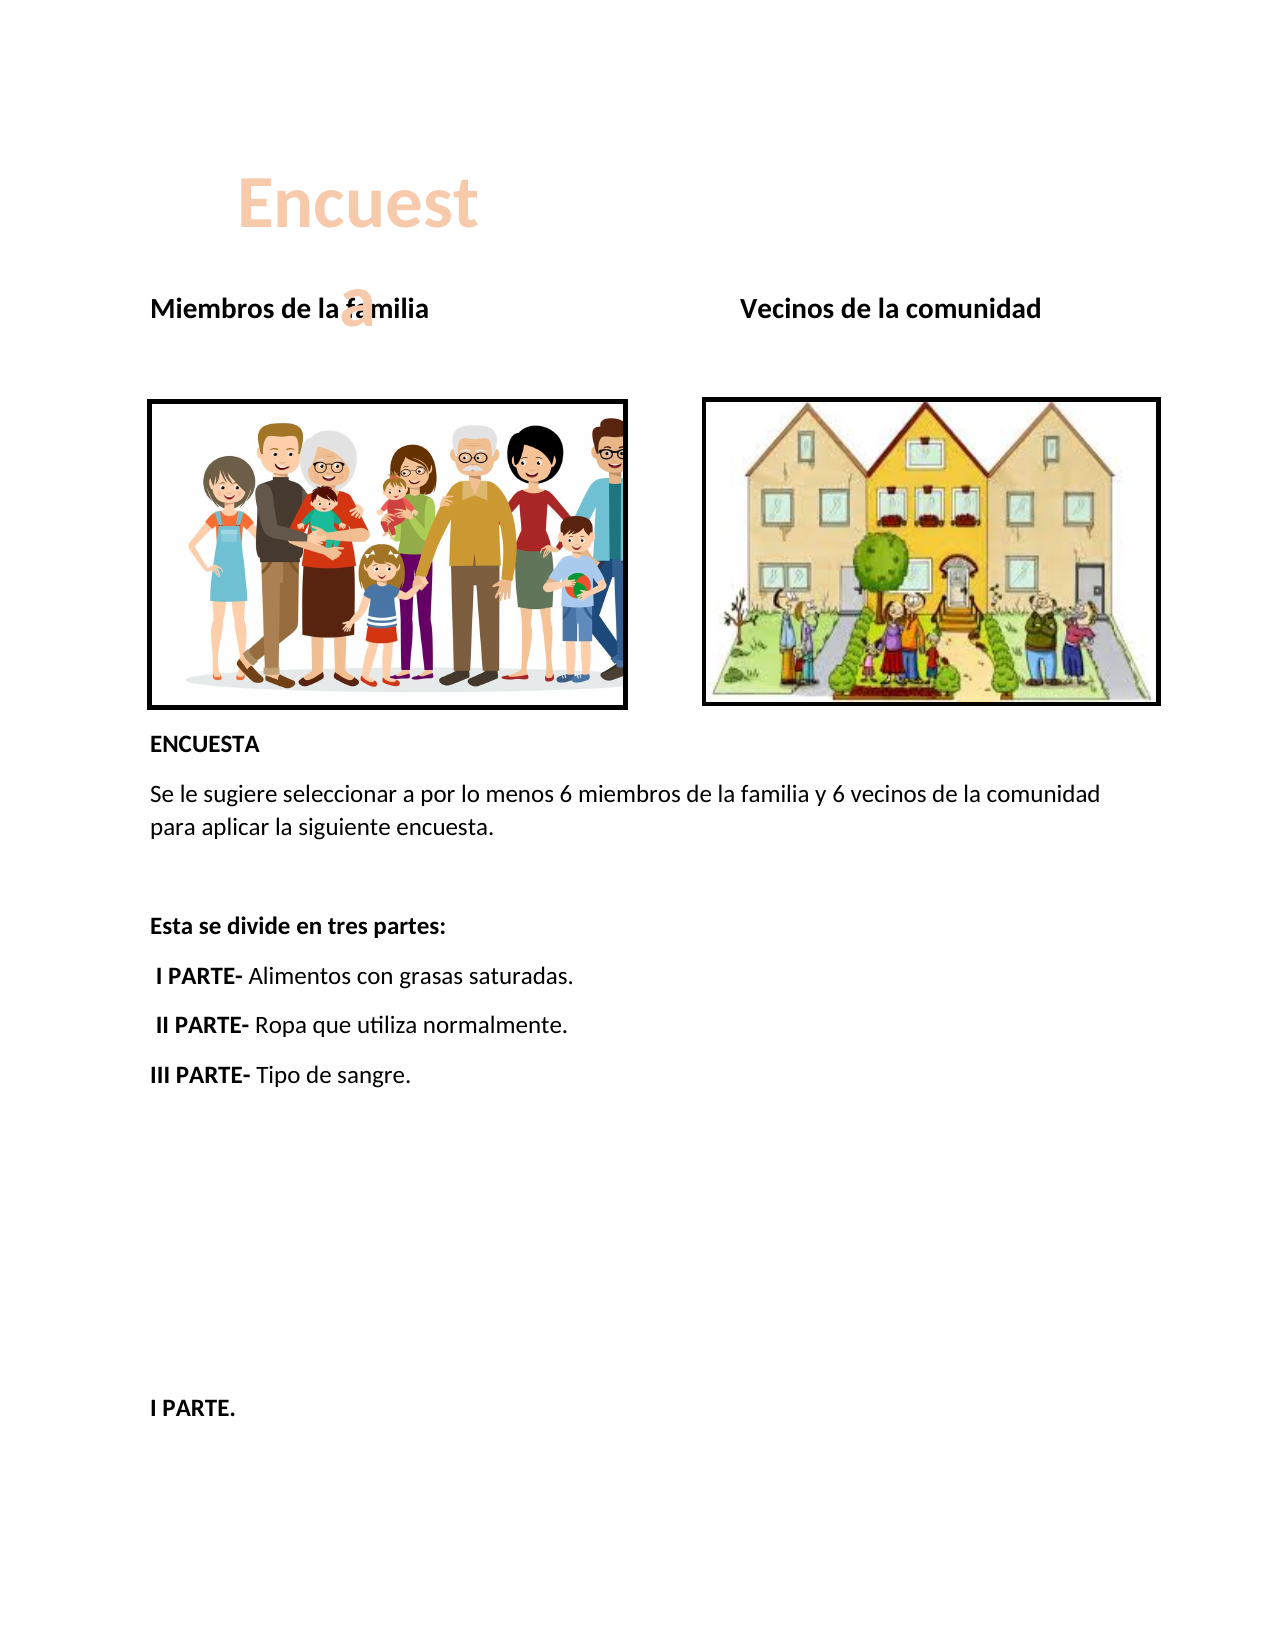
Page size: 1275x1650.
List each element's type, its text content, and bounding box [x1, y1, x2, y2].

text I PARTE. [150, 1393, 1125, 1423]
text Esta se divide en tres partes: [150, 910, 1125, 941]
text III PARTE- Tipo de sangre. [150, 1059, 1125, 1089]
text I PARTE- Alimentos con grasas saturadas. [150, 960, 1125, 990]
picture [152, 404, 623, 705]
text Miembros de la familia Vecinos de la comunidad [367, 291, 1125, 326]
text Miembros de la familia Vecinos de la comunidad [150, 291, 349, 326]
picture [706, 402, 1156, 702]
text Se le sugiere seleccionar a por lo menos 6 miembros de la familia y 6 vecinos de la comunidad para aplicar la siguiente encuesta. [150, 778, 1125, 842]
text ENCUESTA [150, 539, 1125, 759]
text II PARTE- Ropa que utiliza normalmente. [150, 1009, 1125, 1040]
